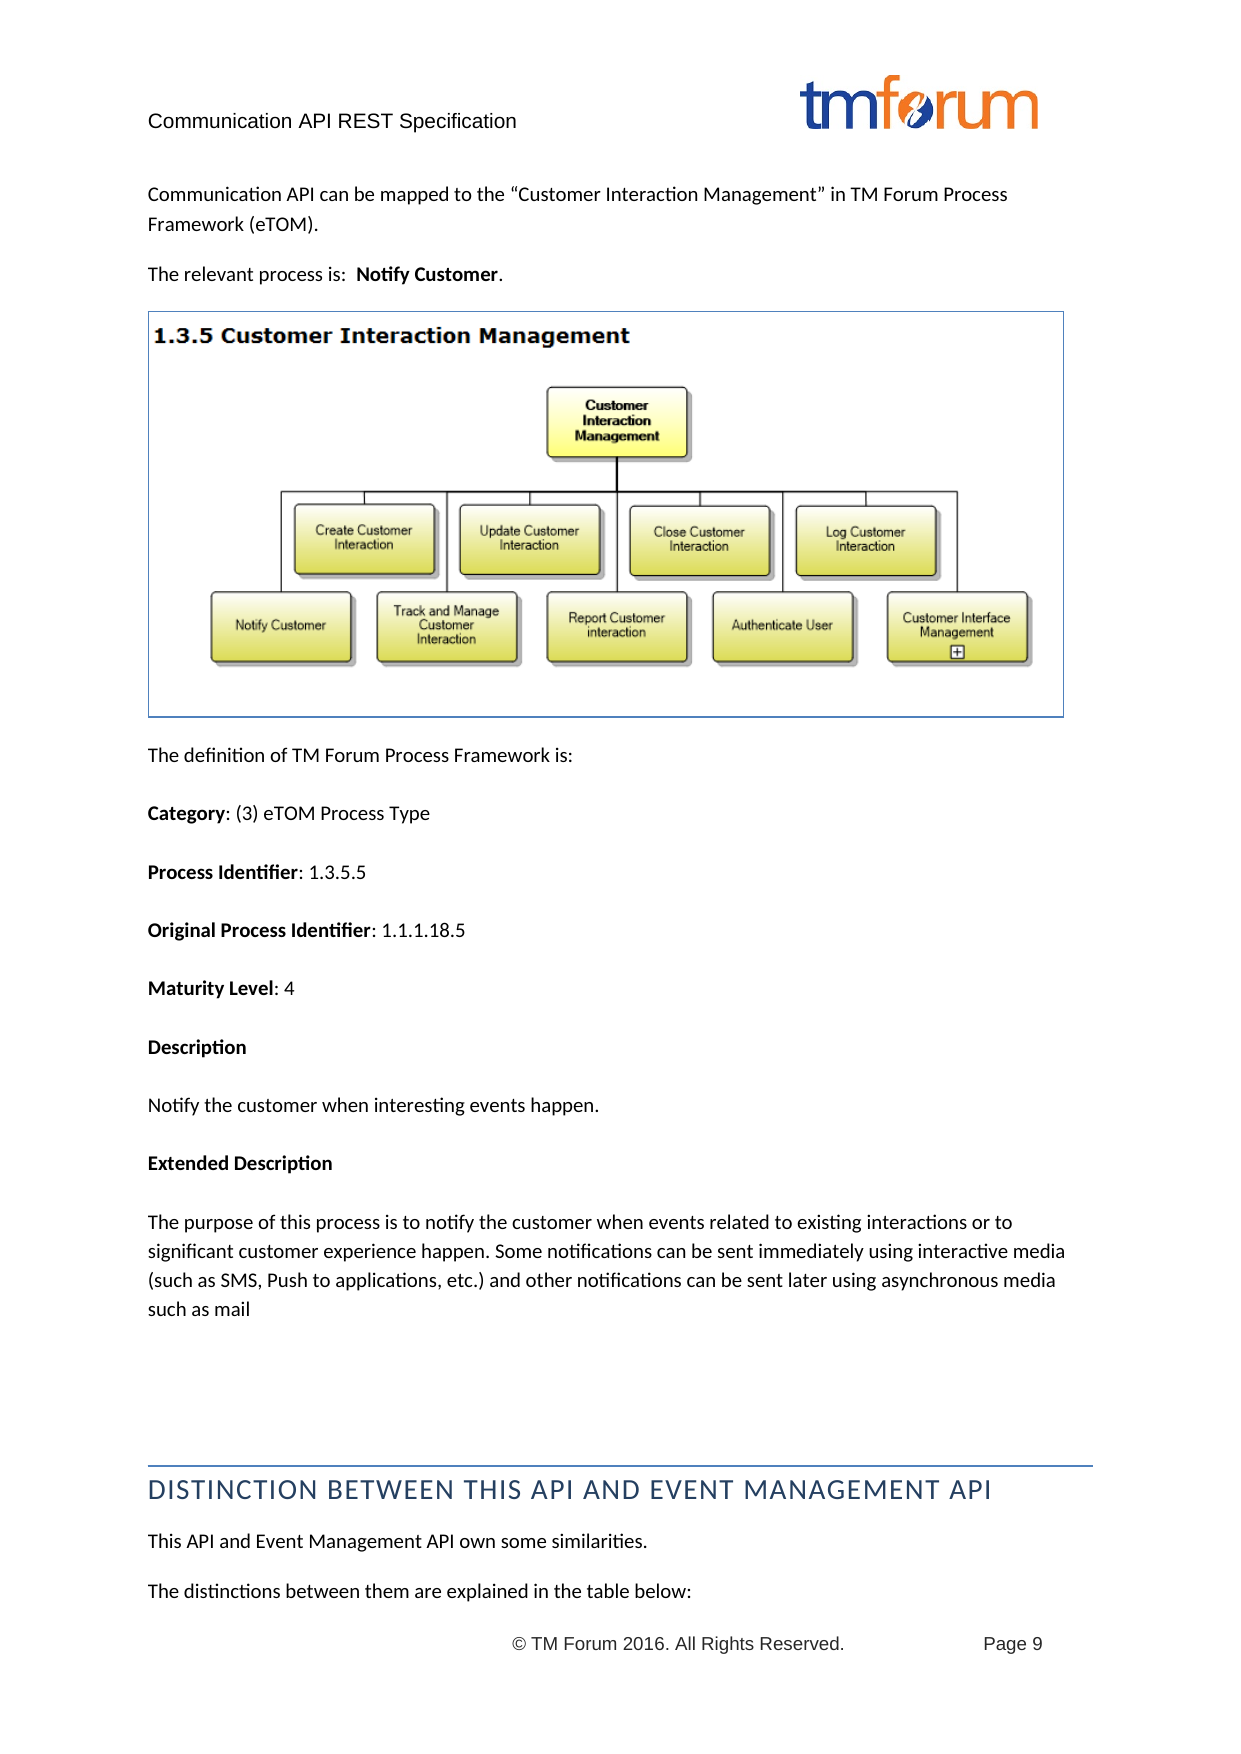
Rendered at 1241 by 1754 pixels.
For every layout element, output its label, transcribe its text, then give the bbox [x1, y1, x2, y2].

text Communication API can be mapped to the “Customer Interaction Management” in TM Forum Process Framework (eTOM). [148, 182, 1093, 236]
text Maturity Level: 4 [148, 976, 1093, 1001]
picture [800, 75, 1038, 129]
text The relevant process is: Notify Customer. [148, 261, 1093, 286]
text Description [148, 1034, 1093, 1059]
text Category: (3) eTOM Process Type [148, 801, 1093, 826]
text Process Identifier: 1.3.5.5 [148, 859, 1093, 884]
picture [149, 312, 1063, 716]
text This API and Event Management API own some similarities. [148, 1528, 1093, 1554]
text The distinctions between them are explained in the table below: [148, 1578, 1093, 1604]
text Extended Description [148, 1151, 1093, 1176]
text The purpose of this process is to notify the customer when events related to existing interactions or to significant customer experience happen. Some notifications can be sent immediately using interactive media (such as SMS, Push to applications, etc.) and other notifications can be sent later using asynchronous media such as mail [148, 1209, 1093, 1322]
text The definition of TM Forum Process Framework is: [148, 742, 1093, 768]
text Notify the customer when interesting events happen. [148, 1092, 1093, 1118]
text Original Process Identifier: 1.1.1.18.5 [148, 917, 1093, 943]
text Distinction between this API and Event Management API [148, 1467, 1093, 1506]
